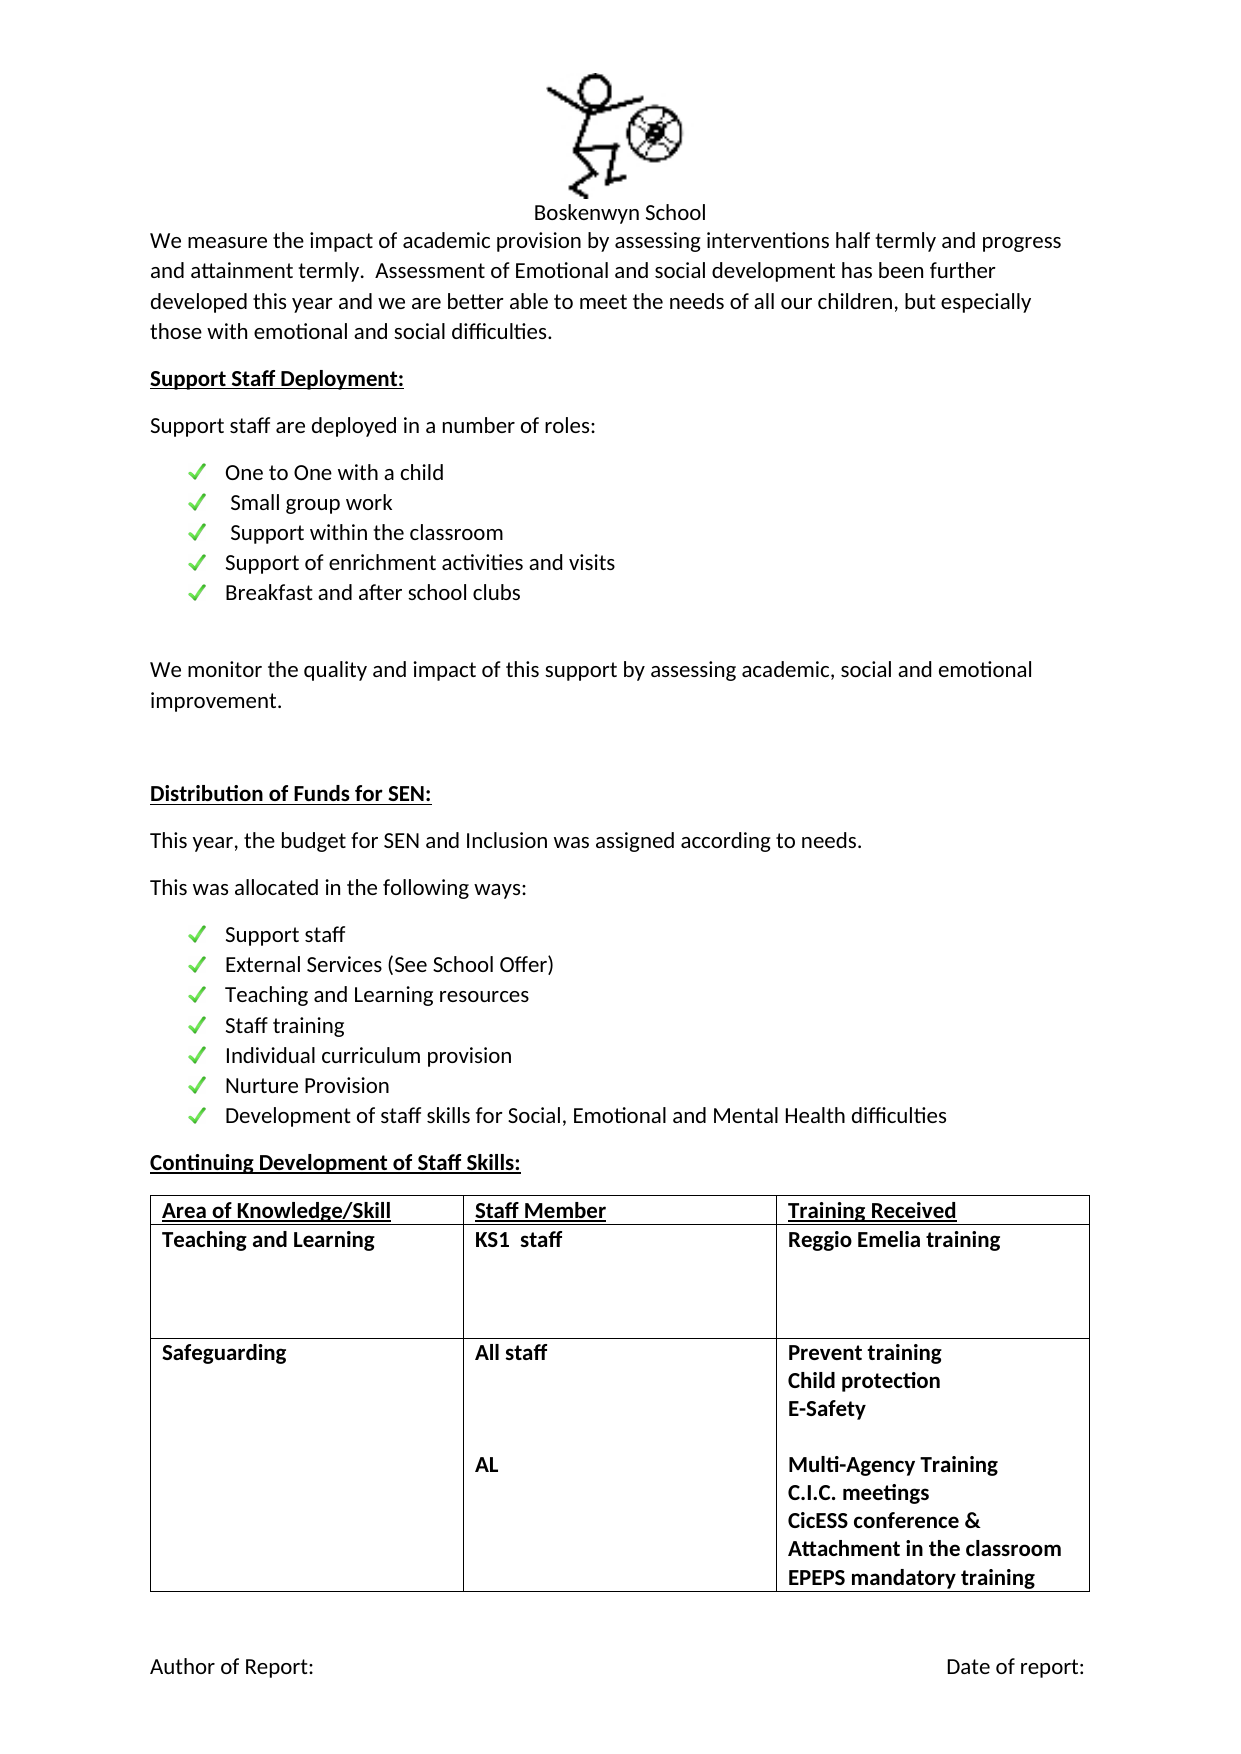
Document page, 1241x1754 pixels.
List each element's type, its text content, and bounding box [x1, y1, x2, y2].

table_cell KS1 staff [464, 1225, 776, 1337]
picture [188, 1016, 206, 1034]
picture [188, 1076, 206, 1094]
text Distribution of Funds for SEN: [150, 779, 1090, 808]
table_cell Teaching and Learning [151, 1225, 463, 1337]
list Support of enrichment activities and visits [187, 548, 1090, 576]
list Individual curriculum provision [187, 1041, 1090, 1069]
table_cell Safeguarding [151, 1339, 463, 1591]
list Breakfast and after school clubs [187, 578, 1090, 607]
picture [188, 554, 206, 571]
picture [188, 925, 206, 943]
list Support within the classroom [187, 518, 1090, 546]
table_header Staff Member [464, 1196, 776, 1224]
list Nurture Provision [187, 1071, 1090, 1099]
text We measure the impact of academic provision by assessing interventions half termly and progress and attainment termly. Assessment of Emotional and social development has been further developed this year and we are better able to meet the needs of all our children, but especially those with emotional and social difficulties. [150, 226, 1090, 345]
picture [188, 1046, 206, 1064]
picture [546, 73, 694, 199]
picture [188, 956, 206, 973]
picture [188, 1107, 206, 1124]
table_cell Reggio Emelia training [777, 1225, 1089, 1337]
list Teaching and Learning resources [187, 981, 1090, 1009]
text Support Staff Deployment: [150, 364, 1090, 392]
picture [188, 493, 206, 511]
picture [188, 523, 206, 541]
list Support staff [187, 920, 1090, 948]
text Continuing Development of Staff Skills: [150, 1148, 1090, 1176]
picture [188, 584, 206, 601]
text This year, the budget for SEN and Inclusion was assigned according to needs. [150, 826, 1090, 854]
table_cell All staff AL AL/SP [464, 1339, 776, 1591]
picture [188, 986, 206, 1003]
list One to One with a child [187, 458, 1090, 486]
list Small group work [187, 488, 1090, 516]
list Development of staff skills for Social, Emotional and Mental Health difficulties [187, 1101, 1090, 1129]
table_header Area of Knowledge/Skill [151, 1196, 463, 1224]
table_header Training Received [777, 1196, 1089, 1224]
text Support staff are deployed in a number of roles: [150, 411, 1090, 439]
text We monitor the quality and impact of this support by assessing academic, social and emotional improvement. [150, 656, 1090, 714]
list Staff training [187, 1011, 1090, 1039]
picture [188, 463, 206, 480]
list External Services (See School Offer) [187, 950, 1090, 978]
text This was allocated in the following ways: [150, 873, 1090, 901]
